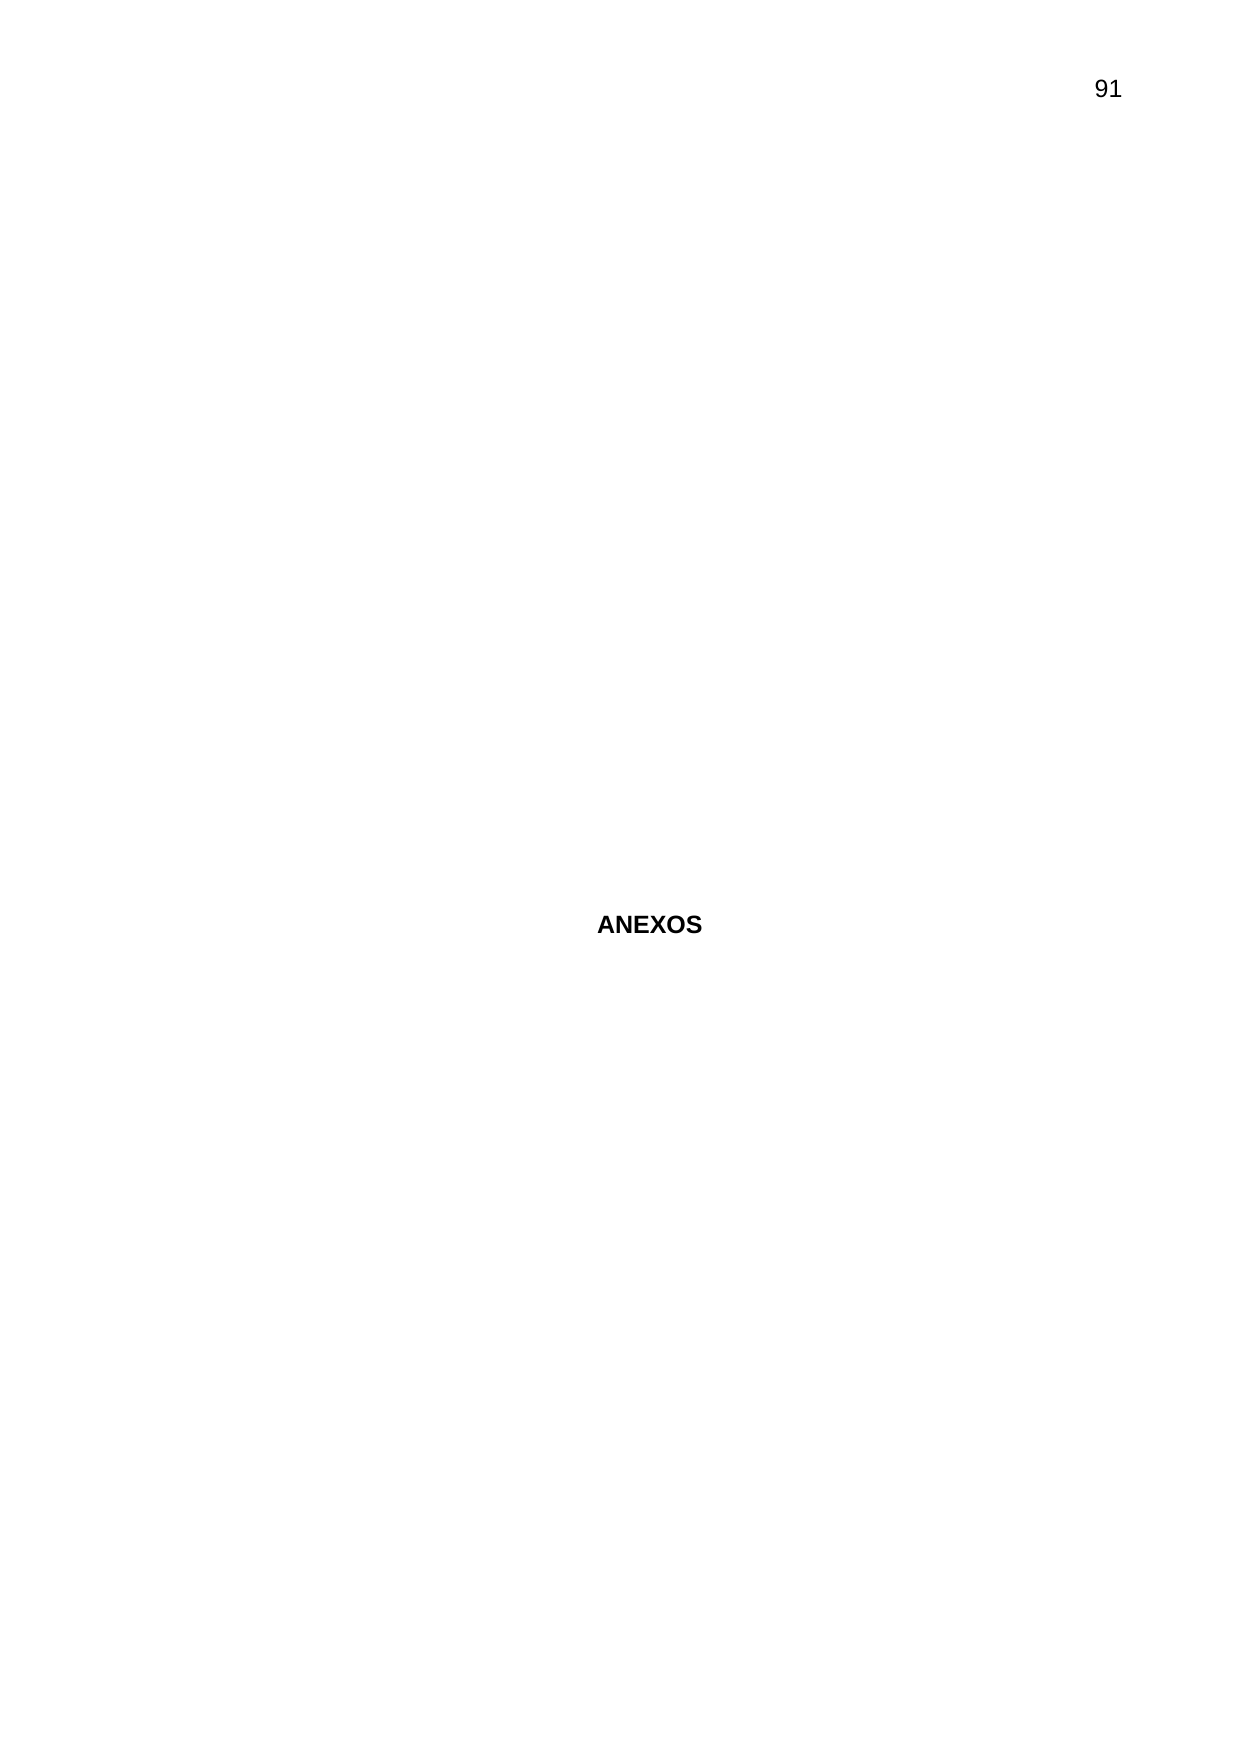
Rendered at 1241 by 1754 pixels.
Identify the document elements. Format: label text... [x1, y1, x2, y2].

text ANEXOS [177, 910, 1122, 939]
